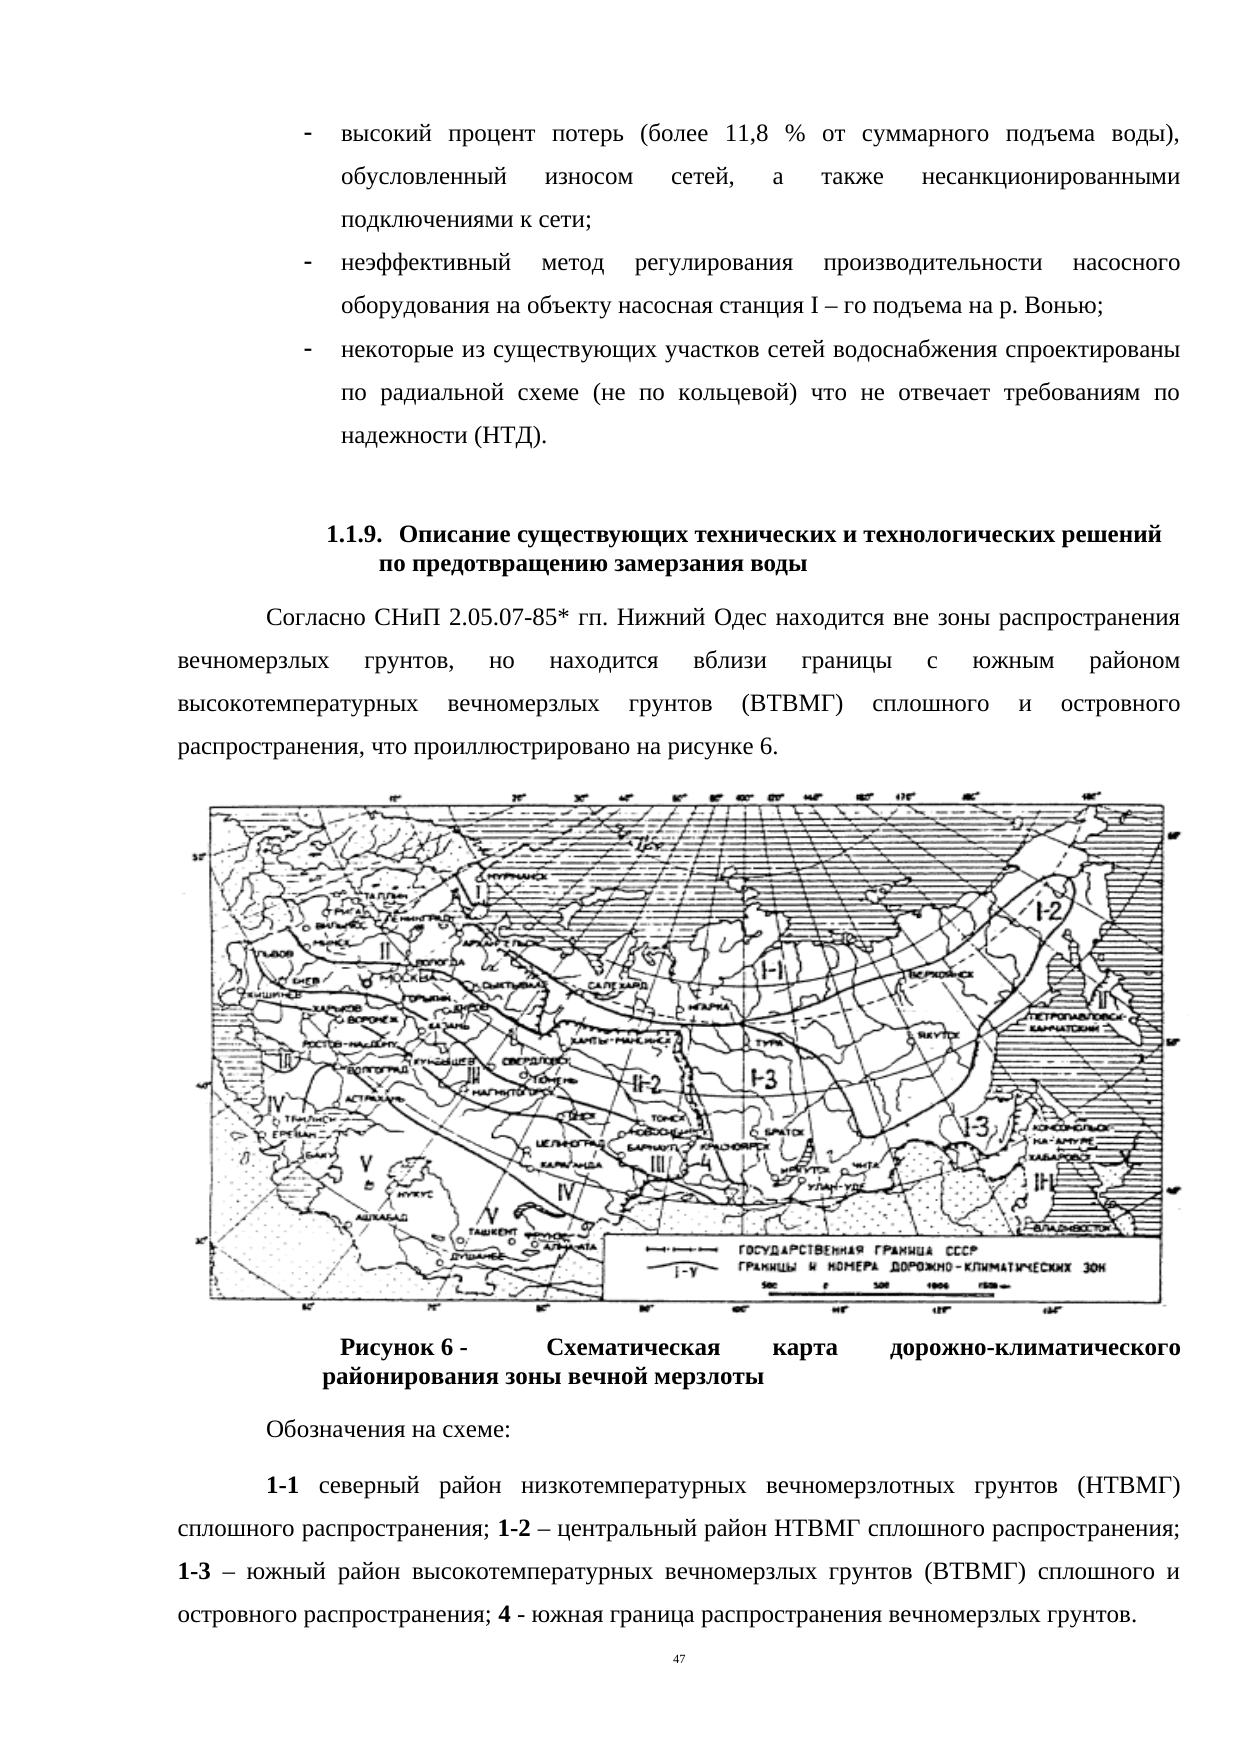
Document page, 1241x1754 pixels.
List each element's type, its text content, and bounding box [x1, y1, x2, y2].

list неэффективный метод регулирования производительности насосного оборудования на объекту насосная станция I – го подъема на р. Вонью; [303, 247, 1181, 319]
text Схематическая карта дорожно-климатического районирования зоны вечной мерзлоты [322, 1332, 1181, 1389]
list высокий процент потерь (более 11,8 % от суммарного подъема воды), обусловленный износом сетей, а также несанкционированными подключениями к сети; [303, 118, 1181, 233]
text Обозначения на схеме: [177, 1414, 1181, 1443]
text 1-1 северный район низкотемпературных вечномерзлотных грунтов (НТВМГ) сплошного распространения; 1-2 – центральный район НТВМГ сплошного распространения; 1-3 – южный район высокотемпературных вечномерзлых грунтов (ВТВМГ) сплошного и островного распространения; 4 - южная граница распространения вечномерзлых грунтов. [177, 1470, 1181, 1628]
text Согласно СНиП 2.05.07-85* гп. Нижний Одес находится вне зоны распространения вечномерзлых грунтов, но находится вблизи границы с южным районом высокотемпературных вечномерзлых грунтов (ВТВМГ) сплошного и островного распространения, что проиллюстрировано на рисунке 6. [177, 602, 1181, 760]
picture [177, 786, 1189, 1320]
list некоторые из существующих участков сетей водоснабжения спроектированы по радиальной схеме (не по кольцевой) что не отвечает требованиям по надежности (НТД). [303, 334, 1181, 449]
subtitle Описание существующих технических и технологических решений по предотвращению замерзания воды [326, 519, 1181, 577]
